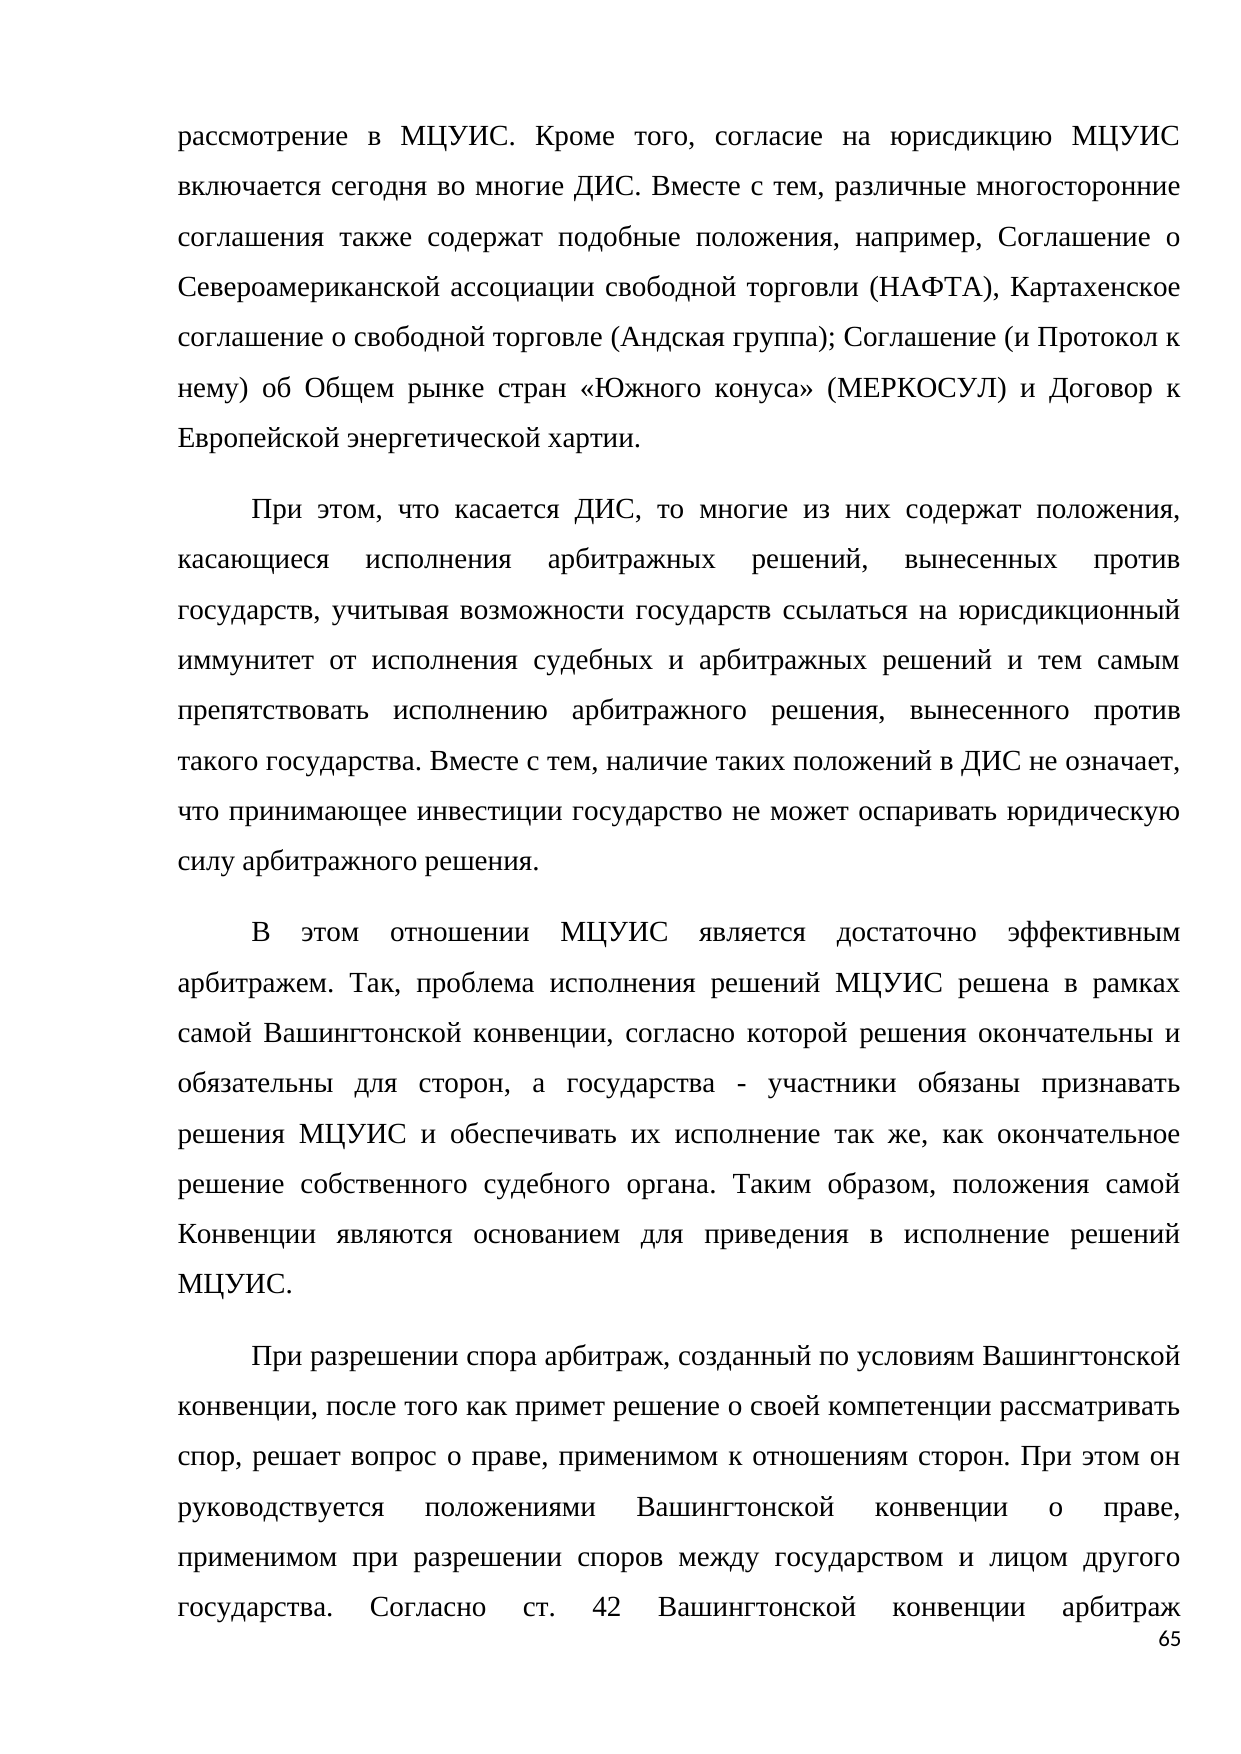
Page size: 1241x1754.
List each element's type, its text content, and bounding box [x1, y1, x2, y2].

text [177, 118, 1181, 453]
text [177, 1338, 1181, 1623]
text В этом отношении МЦУИС является достаточно эффективным арбитражем. Так, проблема исполнения решений МЦУИС решена в рамках самой Вашингтонской конвенции, согласно которой решения окончательны и обязательны для сторон, а государства - участники обязаны признавать решения МЦУИС и обеспечивать их исполнение так же, как окончательное решение собственного судебного органа. Таким образом, положения самой Конвенции являются основанием для приведения в исполнение решений МЦУИС. [177, 914, 1181, 1300]
text При этом, что касается ДИС, то многие из них содержат положения, касающиеся исполнения арбитражных решений, вынесенных против государств, учитывая возможности государств ссылаться на юрисдикционный иммунитет от исполнения судебных и арбитражных решений и тем самым препятствовать исполнению арбитражного решения, вынесенного против такого государства. Вместе с тем, наличие таких положений в ДИС не означает, что принимающее инвестиции государство не может оспаривать юридическую силу арбитражного решения. [177, 491, 1181, 877]
